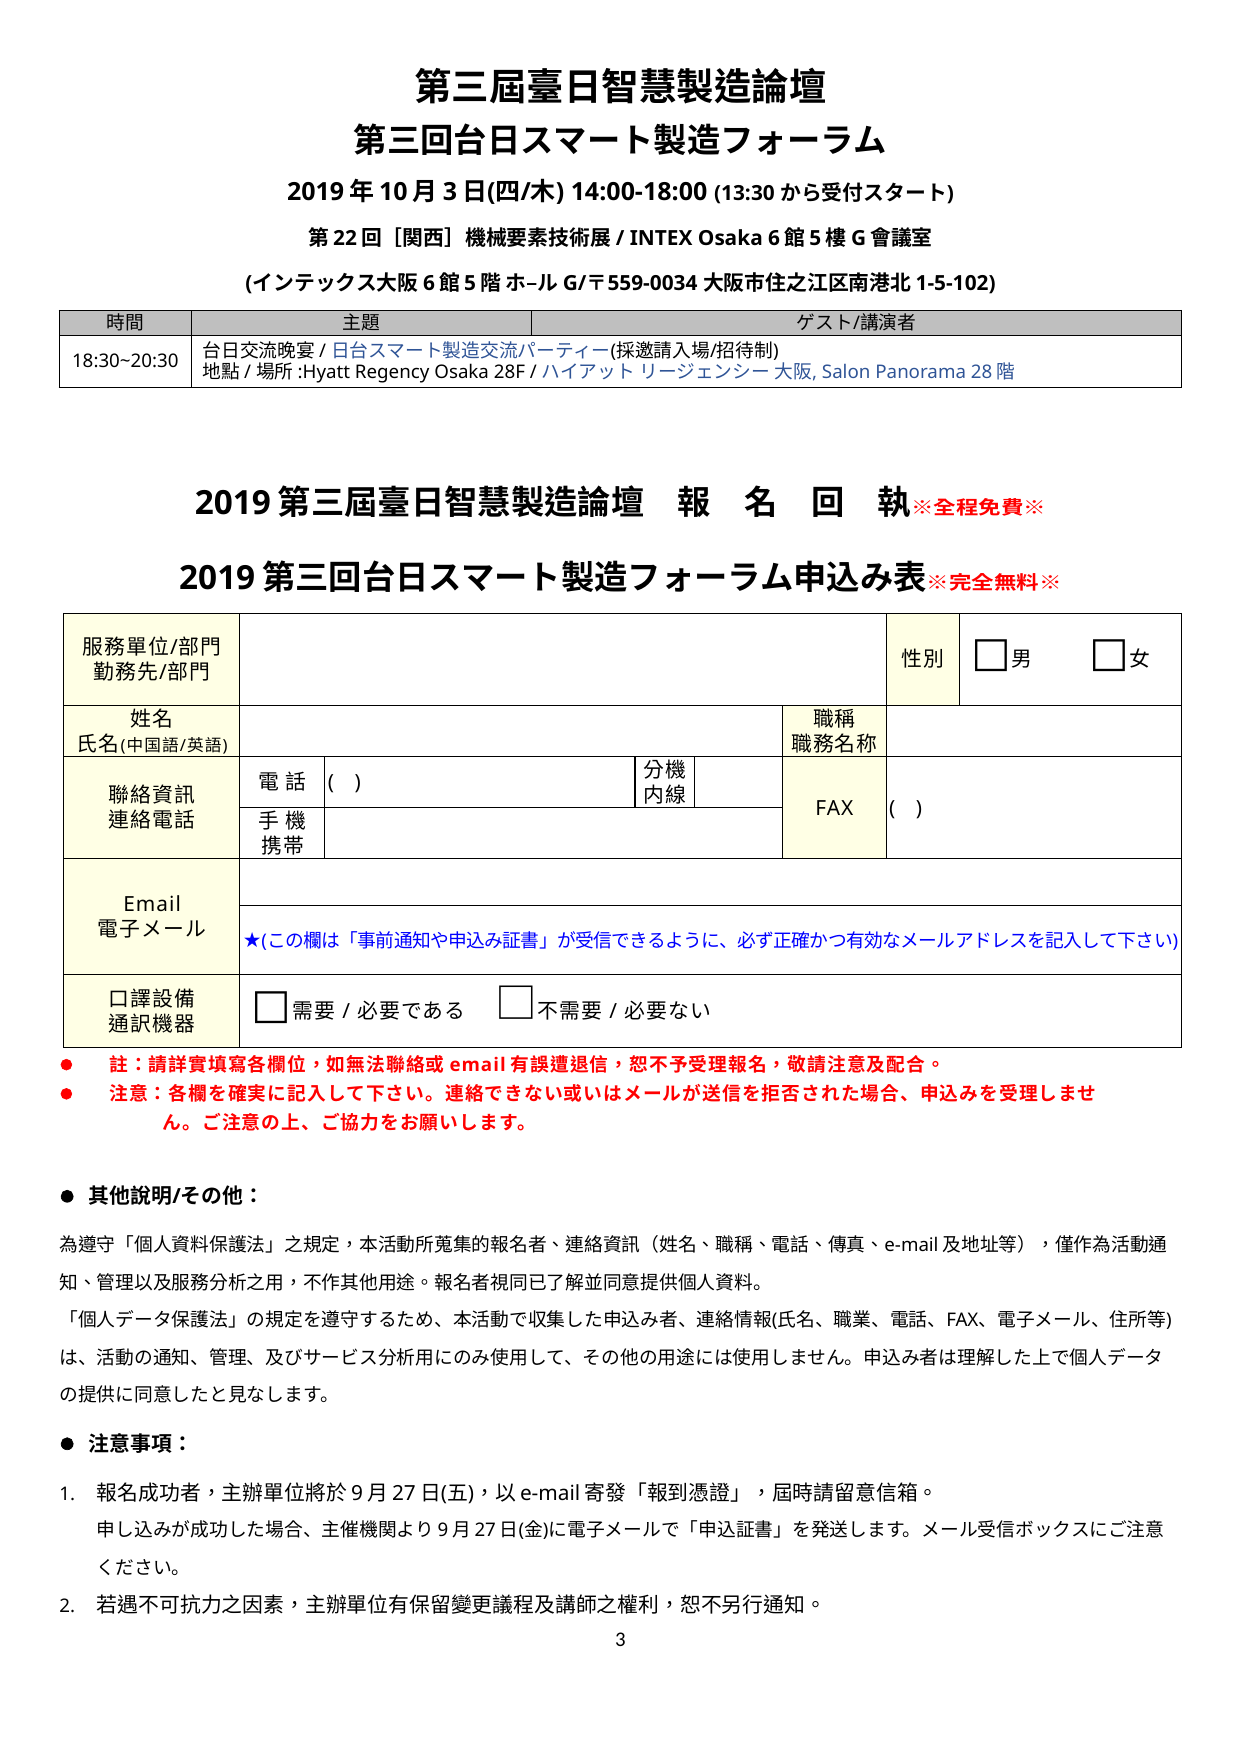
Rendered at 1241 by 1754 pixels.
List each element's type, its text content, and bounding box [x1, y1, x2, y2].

list 其他說明/その他： [59, 1176, 1181, 1213]
text 2019第三回台日スマート製造フォーラム申込み表※完全無料※ [59, 538, 1181, 613]
table_cell ★(この欄は「事前通知や申込み証書」が受信できるように、必ず正確かつ有効なメールアドレスを記入して下さい) [240, 906, 1181, 974]
table_cell Email 電子メール [64, 859, 239, 974]
table_cell 18:30~20:30 [60, 336, 191, 387]
list 報名成功者，主辦單位將於9月27日(五)，以e-mail寄發「報到憑證」，屆時請留意信箱。 [59, 1472, 1181, 1510]
text 「個人データ保護法」の規定を遵守するため、本活動で収集した申込み者、連絡情報(氏名、職業、電話、FAX、電子メール、住所等)は、活動の通知、管理、及びサービス分析用にのみ使用して、その他の用途には使用しません。申込み者は理解した上で個人データの提供に同意したと見なします。 [59, 1300, 1181, 1412]
list 注意：各欄を確実に記入して下さい。連絡できない或いはメールが送信を拒否された場合、申込みを受理しませ [59, 1077, 1181, 1106]
text 2019第三屆臺日智慧製造論壇 報 名 回 執※全程免費※ [59, 463, 1181, 538]
table_cell ( ) [325, 757, 634, 807]
table_cell 需要 / 必要である □不需要 / 必要ない [240, 975, 1181, 1047]
list 註：請詳實填寫各欄位，如無法聯絡或email有誤遭退信，恕不予受理報名，敬請注意及配合。 [59, 1048, 1181, 1077]
table_header □男 [960, 614, 1078, 705]
table_cell 手 機 携帯 [240, 808, 324, 858]
table_header [240, 614, 886, 705]
table_header 時間 [60, 311, 191, 335]
list 申し込みが成功した場合、主催機関より9月27日(金)に電子メールで「申込証書」を発送します。メール受信ボックスにご注意ください。 [97, 1510, 1181, 1585]
table_header 服務單位/部門 勤務先/部門 [64, 614, 239, 705]
table_header □女 [1078, 614, 1181, 705]
table_header 主題 [192, 311, 531, 335]
table_cell [325, 808, 782, 858]
table_cell 姓名 氏名(中国語/英語) [64, 706, 239, 756]
table_cell [887, 706, 1181, 756]
list 注意事項： [59, 1423, 1181, 1461]
table_cell ( ) [887, 757, 1181, 858]
list ん。ご注意の上、ご協力をお願いします。 [109, 1106, 1181, 1136]
table_cell [240, 859, 1181, 905]
table_cell 職稱 職務名称 [783, 706, 886, 756]
table_cell 聯絡資訊 連絡電話 [64, 757, 239, 858]
table_header ゲスト/講演者 [532, 311, 1181, 335]
table_cell [695, 757, 782, 807]
list 若遇不可抗力之因素，主辦單位有保留變更議程及講師之權利，恕不另行通知。 [59, 1585, 1181, 1622]
text 為遵守「個人資料保護法」之規定，本活動所蒐集的報名者、連絡資訊（姓名、職稱、電話、傳真、e-mail及地址等），僅作為活動通知、管理以及服務分析之用，不作其他用途。報名者視同已了解並同意提供個人資料。 [59, 1225, 1181, 1300]
table_cell 口譯設備 通訳機器 [64, 975, 239, 1047]
table_cell FAX [783, 757, 886, 858]
table_cell 分機 内線 [636, 757, 694, 807]
table_cell 電 話 [240, 757, 324, 807]
table_header 性別 [887, 614, 959, 705]
table_cell 台日交流晚宴 / 日台スマート製造交流パーティー(採邀請入場/招待制) 地點 / 場所 :Hyatt Regency Osaka 28F / ハイアット リージェンシー 大阪, Salon Panorama 28階 [192, 336, 1181, 387]
table_cell [240, 706, 782, 756]
